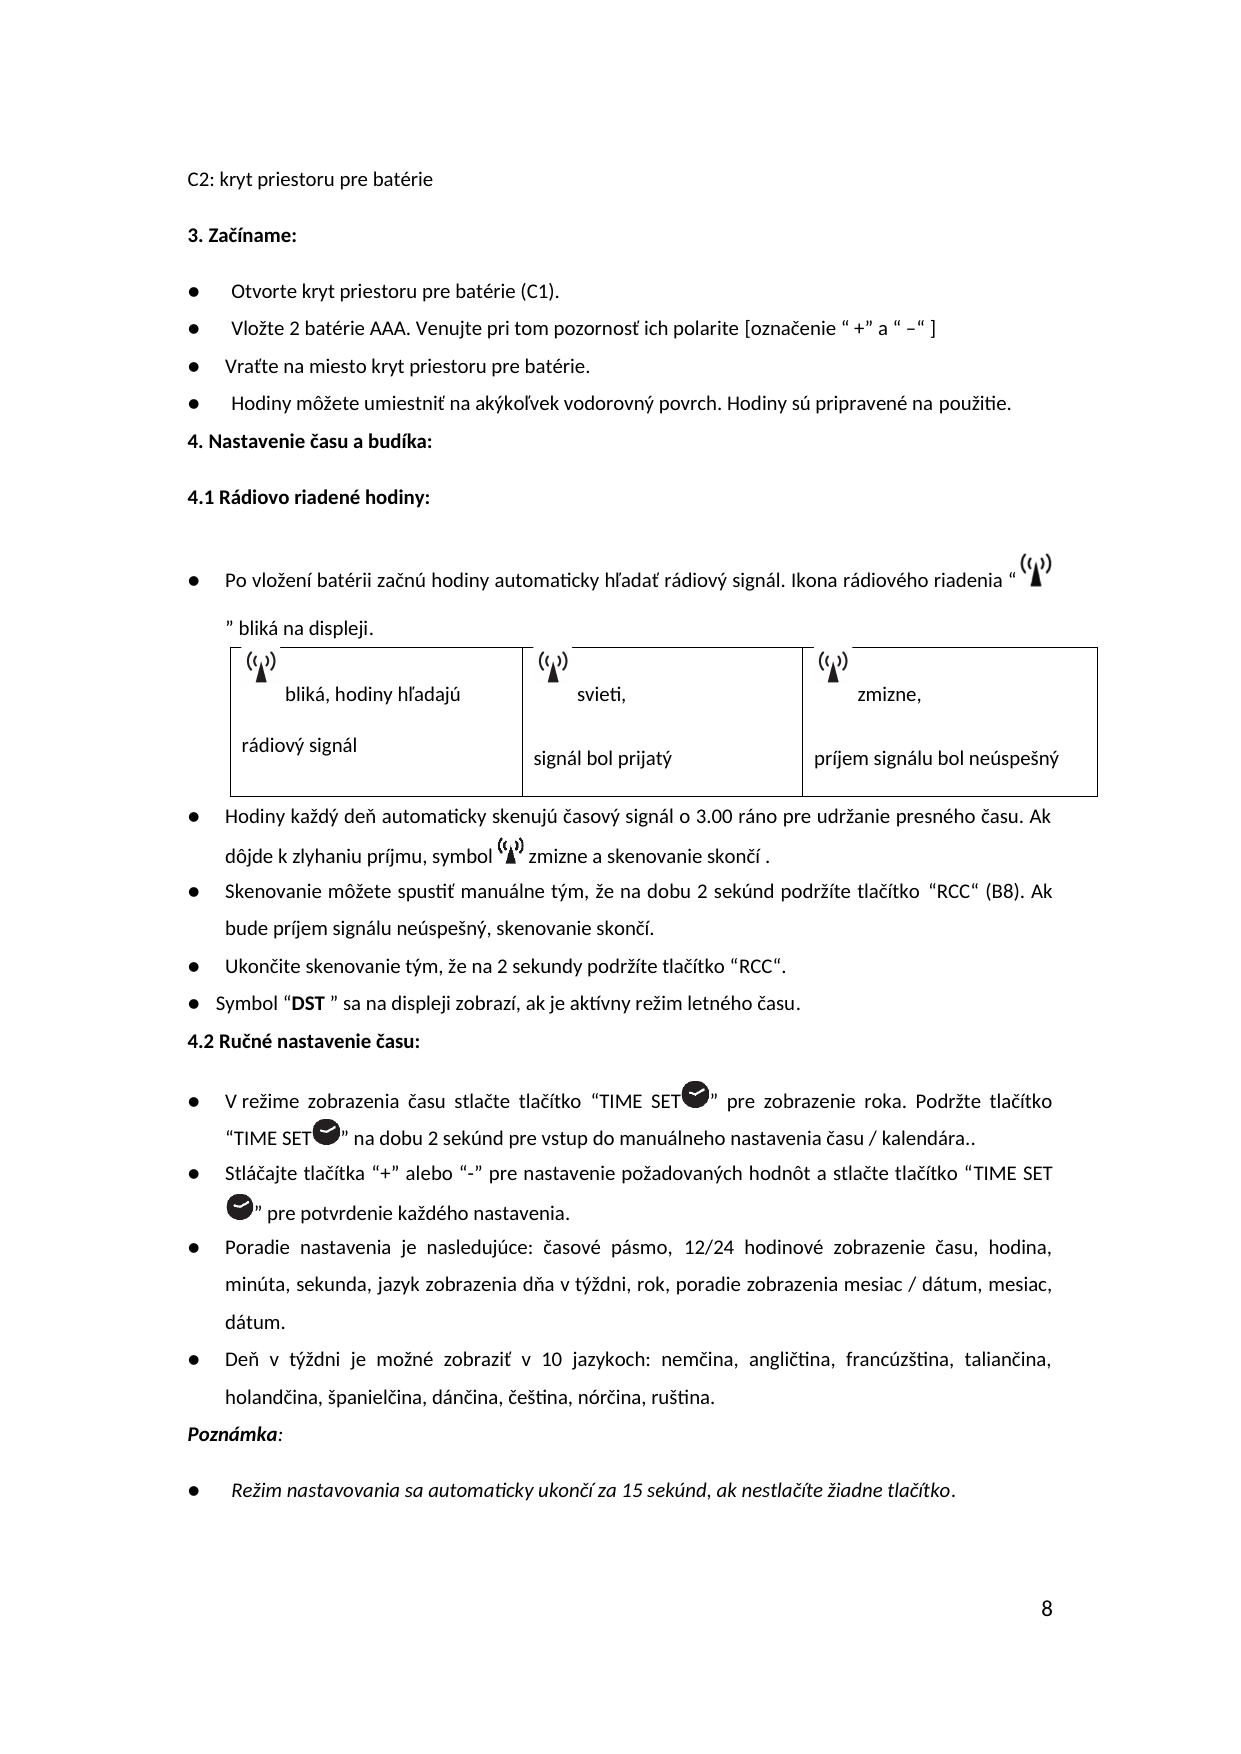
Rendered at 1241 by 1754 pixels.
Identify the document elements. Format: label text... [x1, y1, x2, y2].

list Stláčajte tlačítka “+” alebo “-” pre nastavenie požadovaných hodnôt a stlačte tlačítko “TIME SET” pre potvrdenie každého nastavenia. [187, 1153, 1053, 1228]
text C2: kryt priestoru pre batérie [187, 160, 1053, 197]
list Ukončite skenovanie tým, že na 2 sekundy podržíte tlačítko “RCC“. [187, 947, 1053, 984]
list Vložte 2 batérie AAA. Venujte pri tom pozornosť ich polarite [označenie “ +” a “ –“ ] [187, 309, 1053, 347]
text 4.2 Ručné nastavenie času: [187, 1022, 1053, 1059]
picture [225, 1192, 254, 1221]
picture [680, 1080, 710, 1109]
text 4. Nastavenie času a budíka: [187, 422, 1053, 459]
picture [241, 647, 281, 685]
table_header svieti, signál bol prijatý [523, 648, 802, 796]
text 3. Začíname: [187, 216, 1053, 253]
list Hodiny každý deň automaticky skenujú časový signál o 3.00 ráno pre udržanie presného času. Ak dôjde k zlyhaniu príjmu, symbol zmizne a skenovanie skončí . [187, 797, 1053, 872]
text Poznámka: [187, 1416, 1053, 1453]
list Režim nastavovania sa automaticky ukončí za 15 sekúnd, ak nestlačíte žiadne tlačítko. [187, 1472, 1053, 1509]
picture [813, 647, 853, 685]
list Otvorte kryt priestoru pre batérie (C1). [187, 272, 1053, 309]
list Po vložení batérii začnú hodiny automaticky hľadať rádiový signál. Ikona rádiového riadenia “” bliká na displeji. [187, 534, 1053, 647]
picture [311, 1117, 341, 1146]
list Symbol “DST ” sa na displeji zobrazí, ak je aktívny režim letného času. [187, 984, 1053, 1022]
picture [1019, 551, 1053, 588]
text 4.1 Rádiovo riadené hodiny: [187, 478, 1053, 516]
list Vraťte na miesto kryt priestoru pre batérie. [187, 347, 1053, 384]
picture [533, 647, 573, 685]
list Deň v týždni je možné zobraziť v 10 jazykoch: nemčina, angličtina, francúzština, taliančina, holandčina, španielčina, dánčina, čeština, nórčina, ruština. [187, 1341, 1053, 1416]
table_header bliká, hodiny hľadajú rádiový signál [231, 648, 522, 796]
list Hodiny môžete umiestniť na akýkoľvek vodorovný povrch. Hodiny sú pripravené na použitie. [187, 384, 1053, 422]
picture [497, 837, 524, 864]
list V režime zobrazenia času stlačte tlačítko “TIME SET” pre zobrazenie roka. Podržte tlačítko “TIME SET” na dobu 2 sekúnd pre vstup do manuálneho nastavenia času / kalendára.. [187, 1078, 1053, 1153]
table_header zmizne, príjem signálu bol neúspešný [803, 648, 1097, 796]
list Skenovanie môžete spustiť manuálne tým, že na dobu 2 sekúnd podržíte tlačítko “RCC“ (B8). Ak bude príjem signálu neúspešný, skenovanie skončí. [187, 872, 1053, 947]
list Poradie nastavenia je nasledujúce: časové pásmo, 12/24 hodinové zobrazenie času, hodina, minúta, sekunda, jazyk zobrazenia dňa v týždni, rok, poradie zobrazenia mesiac / dátum, mesiac, dátum. [187, 1228, 1053, 1341]
